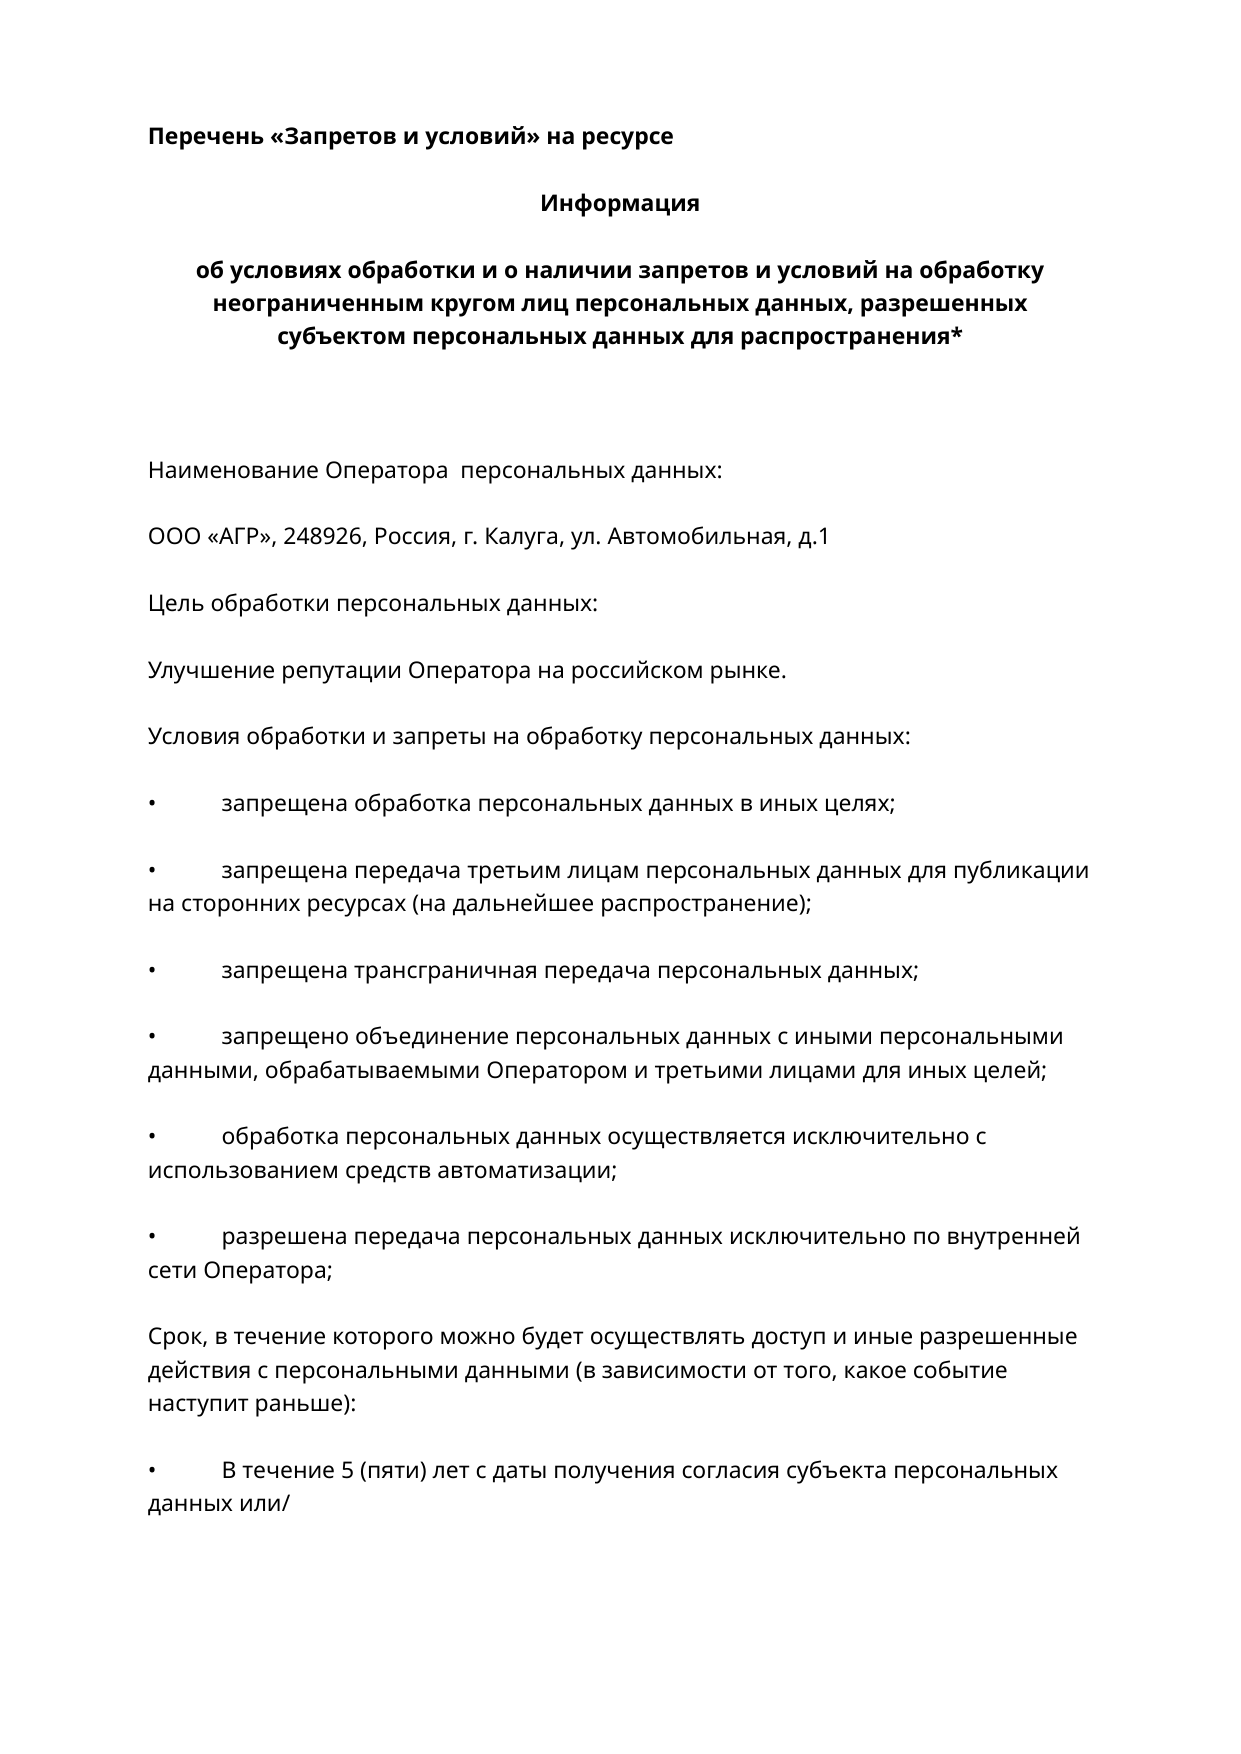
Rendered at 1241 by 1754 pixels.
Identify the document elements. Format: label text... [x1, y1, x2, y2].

text Перечень «Запретов и условий» на ресурсе [148, 118, 1092, 151]
text • запрещено объединение персональных данных с иными персональными данными, обрабатываемыми Оператором и третьими лицами для иных целей; [148, 1018, 1092, 1085]
text • обработка персональных данных осуществляется исключительно с использованием средств автоматизации; [148, 1118, 1092, 1185]
text Срок, в течение которого можно будет осуществлять доступ и иные разрешенные действия с персональными данными (в зависимости от того, какое событие наступит раньше): [148, 1318, 1092, 1418]
text Улучшение репутации Оператора на российском рынке. [148, 651, 1092, 685]
text об условиях обработки и о наличии запретов и условий на обработку неограниченным кругом лиц персональных данных, разрешенных субъектом персональных данных для распространения* [148, 251, 1092, 351]
text • запрещена обработка персональных данных в иных целях; [148, 785, 1092, 818]
text • запрещена передача третьим лицам персональных данных для публикации на сторонних ресурсах (на дальнейшее распространение); [148, 851, 1092, 918]
text • В течение 5 (пяти) лет с даты получения согласия субъекта персональных данных или/ [148, 1451, 1092, 1518]
text Цель обработки персональных данных: [148, 585, 1092, 618]
text • запрещена трансграничная передача персональных данных; [148, 951, 1092, 985]
text Информация [148, 185, 1092, 218]
text Наименование Оператора персональных данных: [148, 451, 1092, 485]
text ООО «АГР», 248926, Россия, г. Калуга, ул. Автомобильная, д.1 [148, 518, 1092, 551]
text Условия обработки и запреты на обработку персональных данных: [148, 718, 1092, 751]
text • разрешена передача персональных данных исключительно по внутренней сети Оператора; [148, 1218, 1092, 1285]
